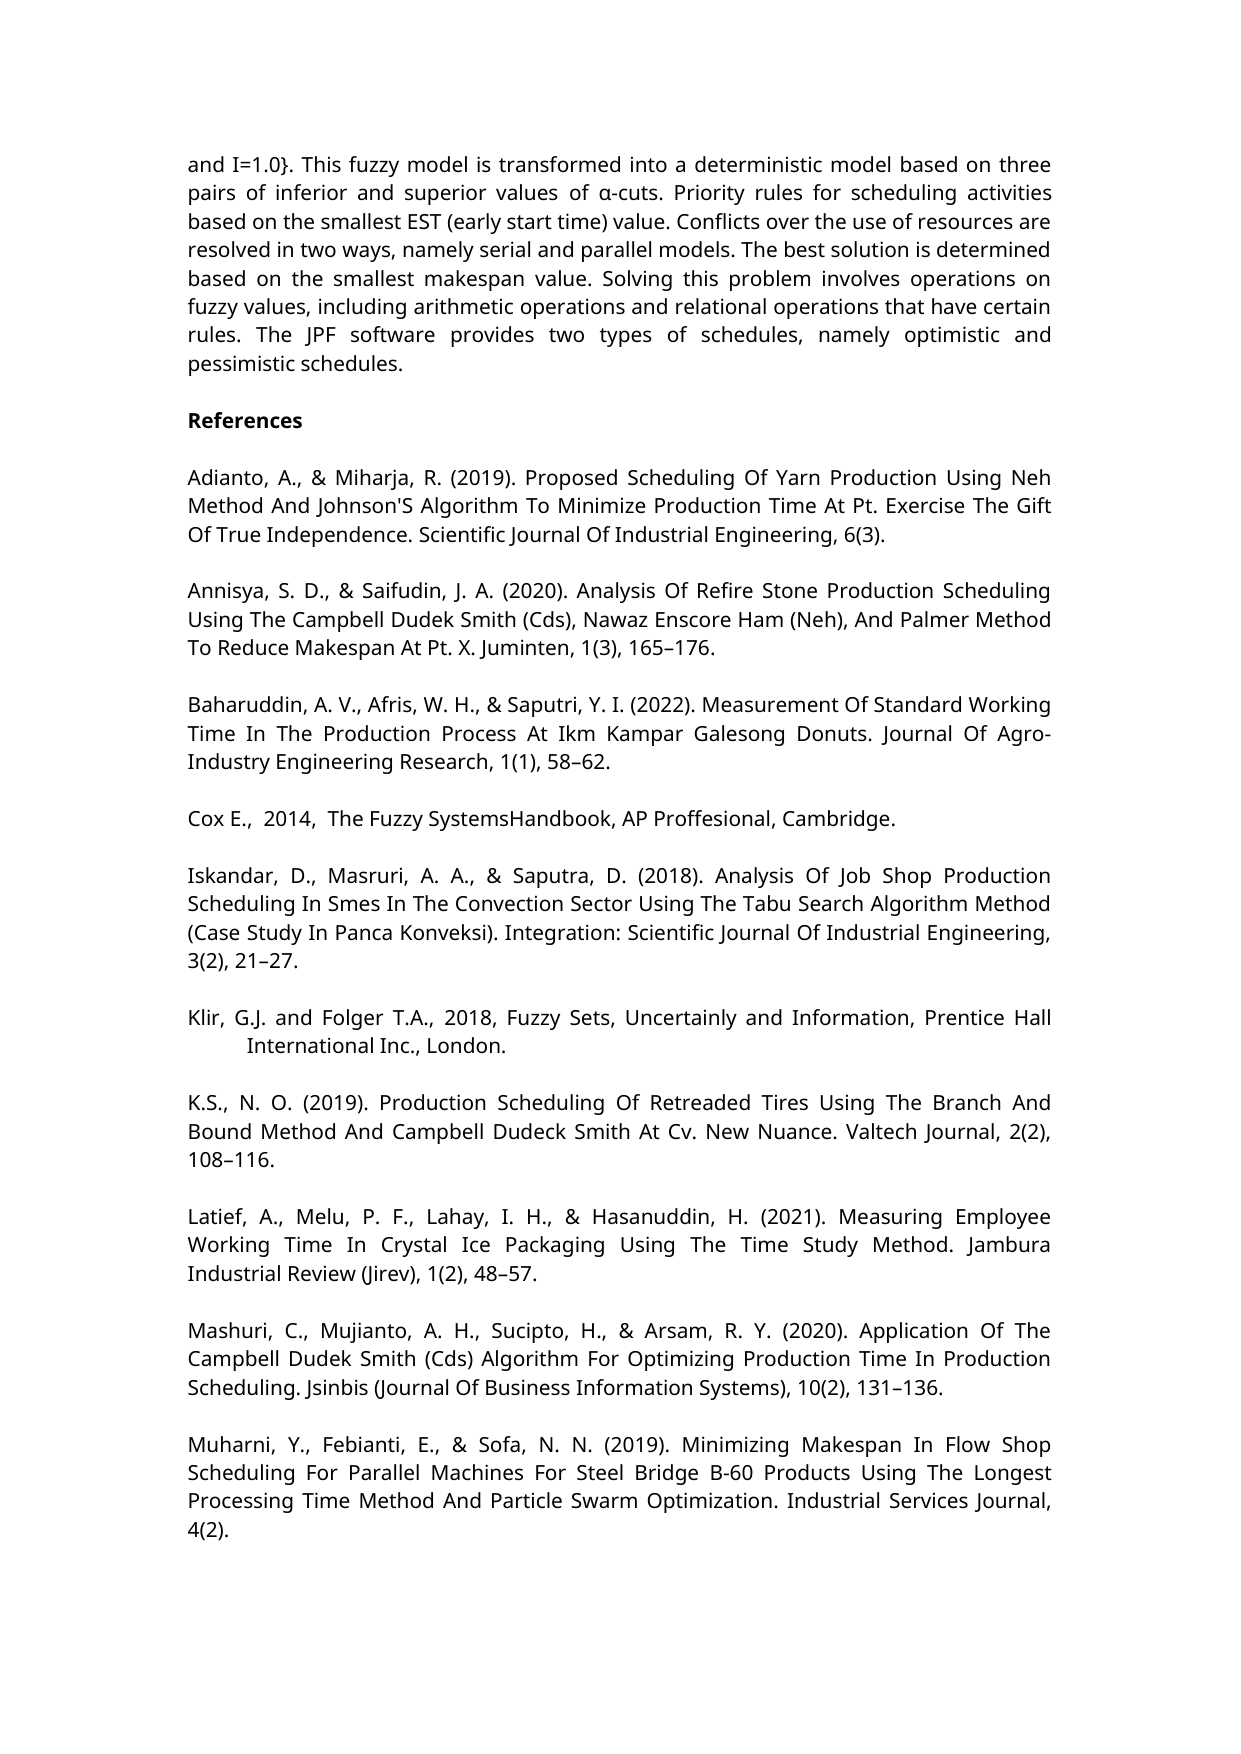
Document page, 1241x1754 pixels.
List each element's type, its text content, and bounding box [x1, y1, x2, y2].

text Cox E., 2014, The Fuzzy SystemsHandbook, AP Proffesional, Cambridge. [187, 804, 1053, 832]
text Iskandar, D., Masruri, A. A., & Saputra, D. (2018). Analysis Of Job Shop Production Scheduling In Smes In The Convection Sector Using The Tabu Search Algorithm Method (Case Study In Panca Konveksi). Integration: Scientific Journal Of Industrial Engineering, 3(2), 21–27. [187, 861, 1053, 975]
text Adianto, A., & Miharja, R. (2019). Proposed Scheduling Of Yarn Production Using Neh Method And Johnson'S Algorithm To Minimize Production Time At Pt. Exercise The Gift Of True Independence. Scientific Journal Of Industrial Engineering, 6(3). [187, 463, 1053, 548]
text Baharuddin, A. V., Afris, W. H., & Saputri, Y. I. (2022). Measurement Of Standard Working Time In The Production Process At Ikm Kampar Galesong Donuts. Journal Of Agro-Industry Engineering Research, 1(1), 58–62. [187, 690, 1053, 776]
text References [187, 406, 1053, 434]
text K.S., N. O. (2019). Production Scheduling Of Retreaded Tires Using The Branch And Bound Method And Campbell Dudeck Smith At Cv. New Nuance. Valtech Journal, 2(2), 108–116. [187, 1088, 1053, 1174]
text Muharni, Y., Febianti, E., & Sofa, N. N. (2019). Minimizing Makespan In Flow Shop Scheduling For Parallel Machines For Steel Bridge B-60 Products Using The Longest Processing Time Method And Particle Swarm Optimization. Industrial Services Journal, 4(2). [187, 1430, 1053, 1543]
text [187, 150, 1053, 377]
text Annisya, S. D., & Saifudin, J. A. (2020). Analysis Of Refire Stone Production Scheduling Using The Campbell Dudek Smith (Cds), Nawaz Enscore Ham (Neh), And Palmer Method To Reduce Makespan At Pt. X. Juminten, 1(3), 165–176. [187, 577, 1053, 662]
text Latief, A., Melu, P. F., Lahay, I. H., & Hasanuddin, H. (2021). Measuring Employee Working Time In Crystal Ice Packaging Using The Time Study Method. Jambura Industrial Review (Jirev), 1(2), 48–57. [187, 1202, 1053, 1287]
text Klir, G.J. and Folger T.A., 2018, Fuzzy Sets, Uncertainly and Information, Prentice Hall International Inc., London. [187, 1003, 1053, 1060]
text Mashuri, C., Mujianto, A. H., Sucipto, H., & Arsam, R. Y. (2020). Application Of The Campbell Dudek Smith (Cds) Algorithm For Optimizing Production Time In Production Scheduling. Jsinbis (Journal Of Business Information Systems), 10(2), 131–136. [187, 1316, 1053, 1401]
